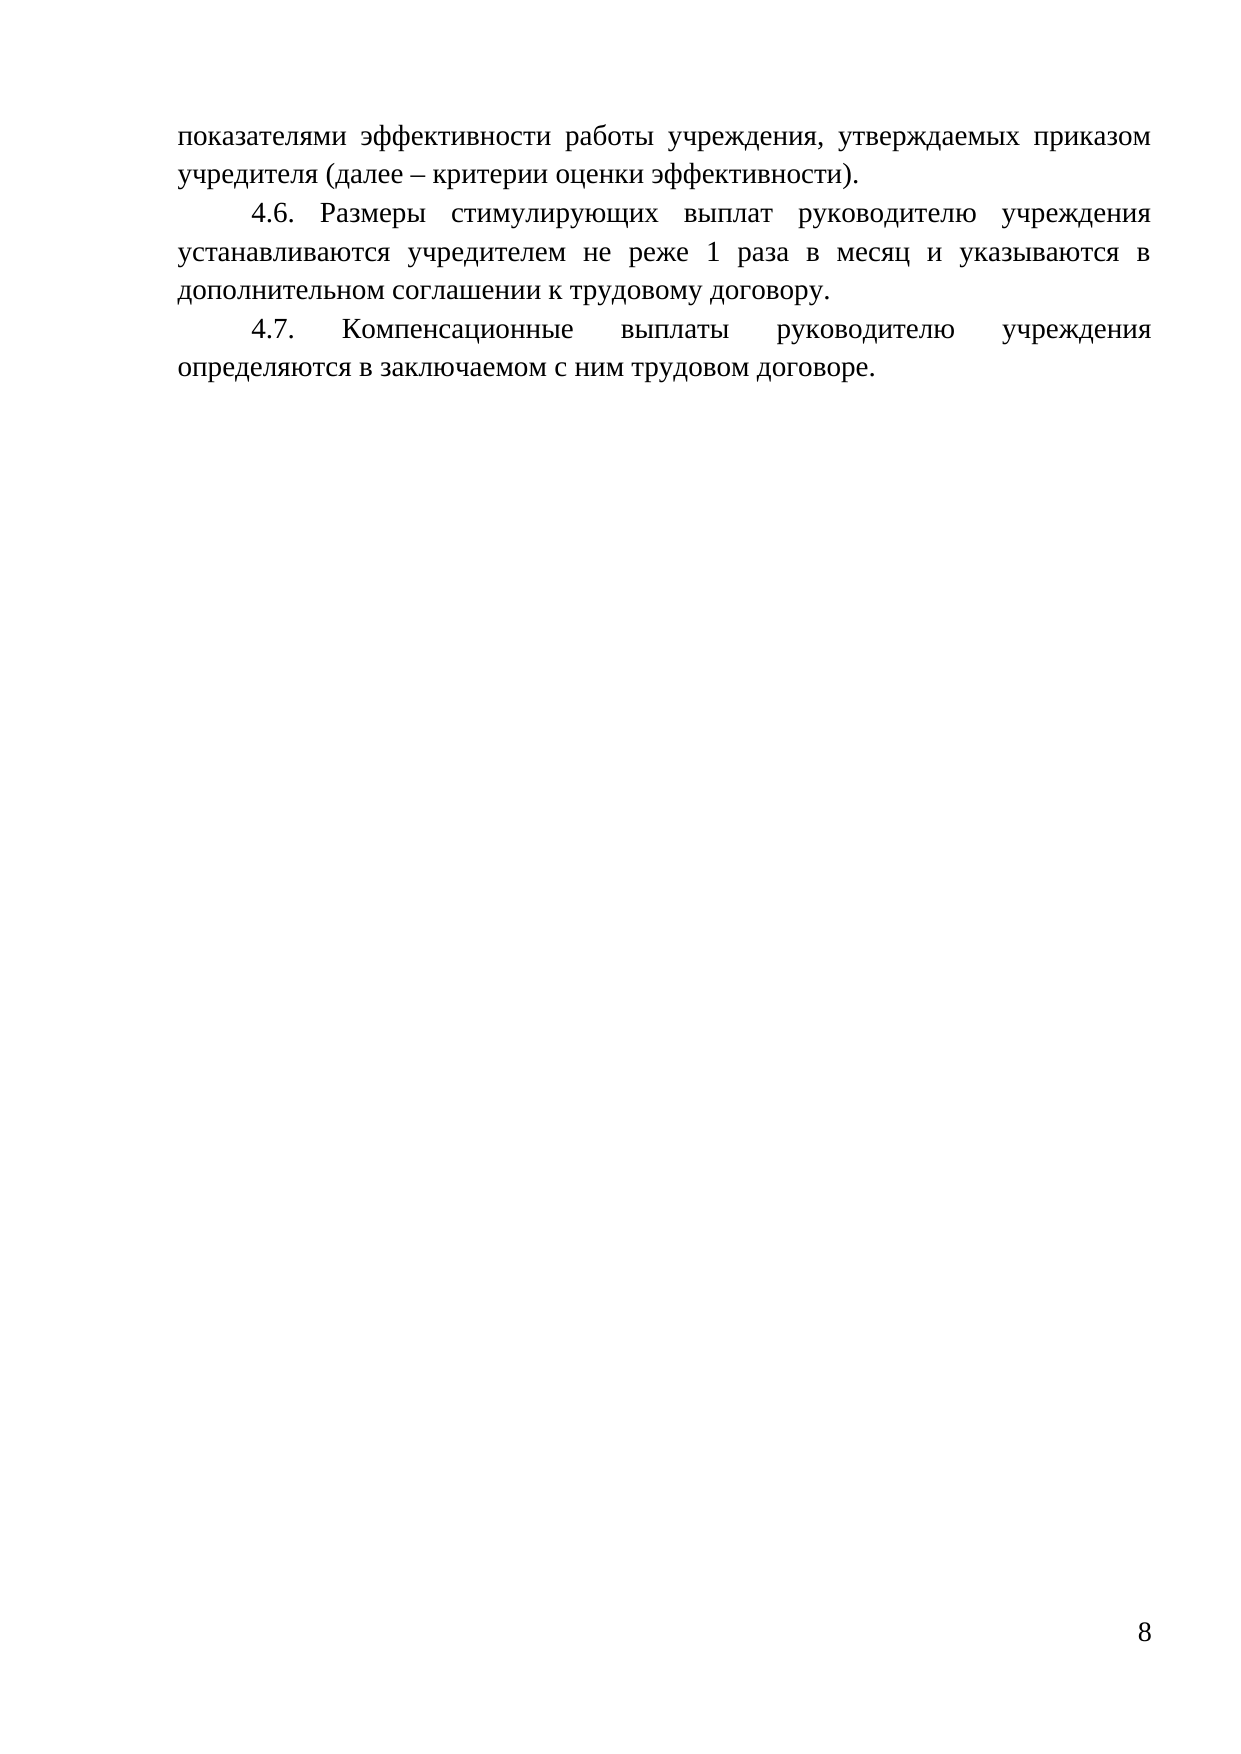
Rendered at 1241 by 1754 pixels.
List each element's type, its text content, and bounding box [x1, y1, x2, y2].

text 4.7. Компенсационные выплаты руководителю учреждения определяются в заключаемом с ним трудовом договоре. [177, 311, 1152, 383]
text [177, 118, 1152, 190]
text 4.6. Размеры стимулирующих выплат руководителю учреждения устанавливаются учредителем не реже 1 раза в месяц и указываются в дополнительном соглашении к трудовому договору. [177, 195, 1152, 306]
